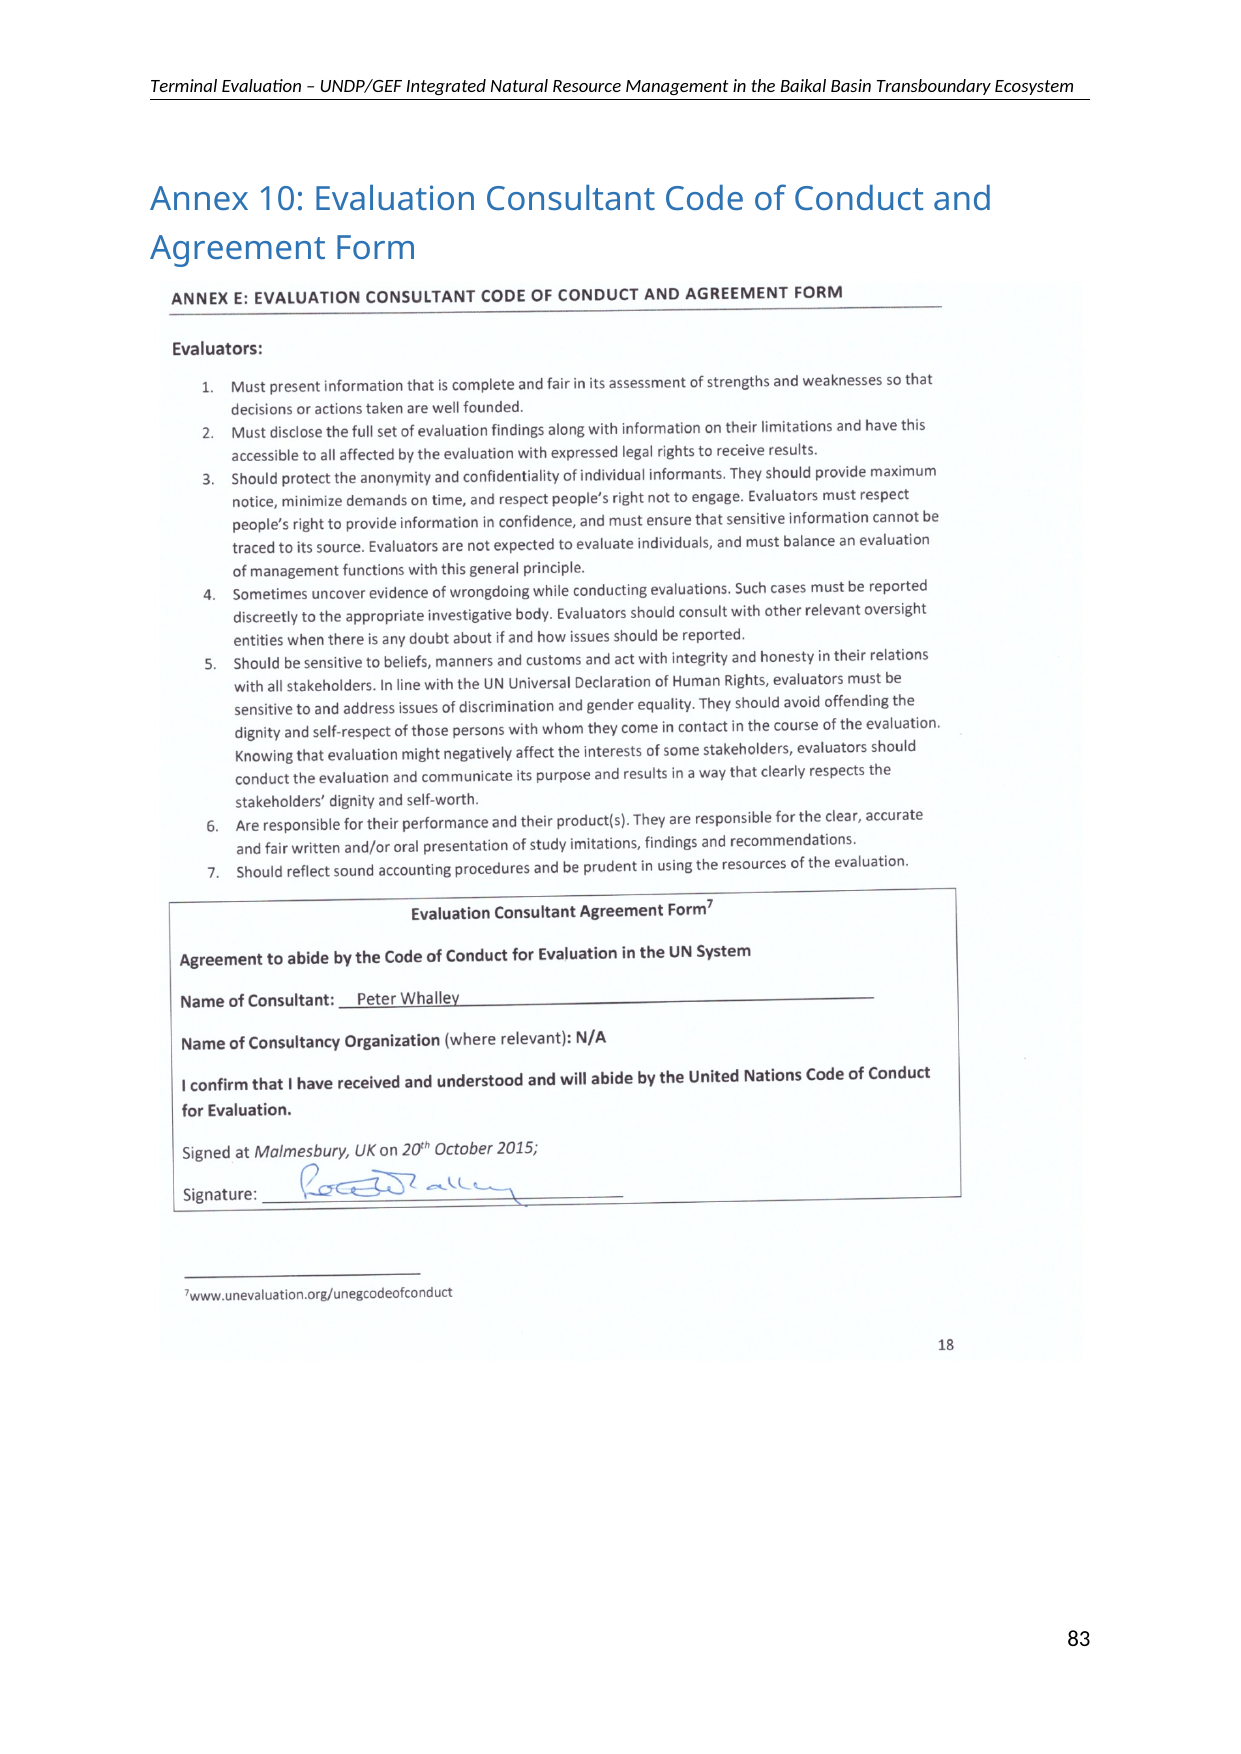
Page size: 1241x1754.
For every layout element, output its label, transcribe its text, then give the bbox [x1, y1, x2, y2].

text Annex 10: Evaluation Consultant Code of Conduct and Agreement Form [150, 175, 1090, 269]
picture [150, 272, 1091, 1369]
